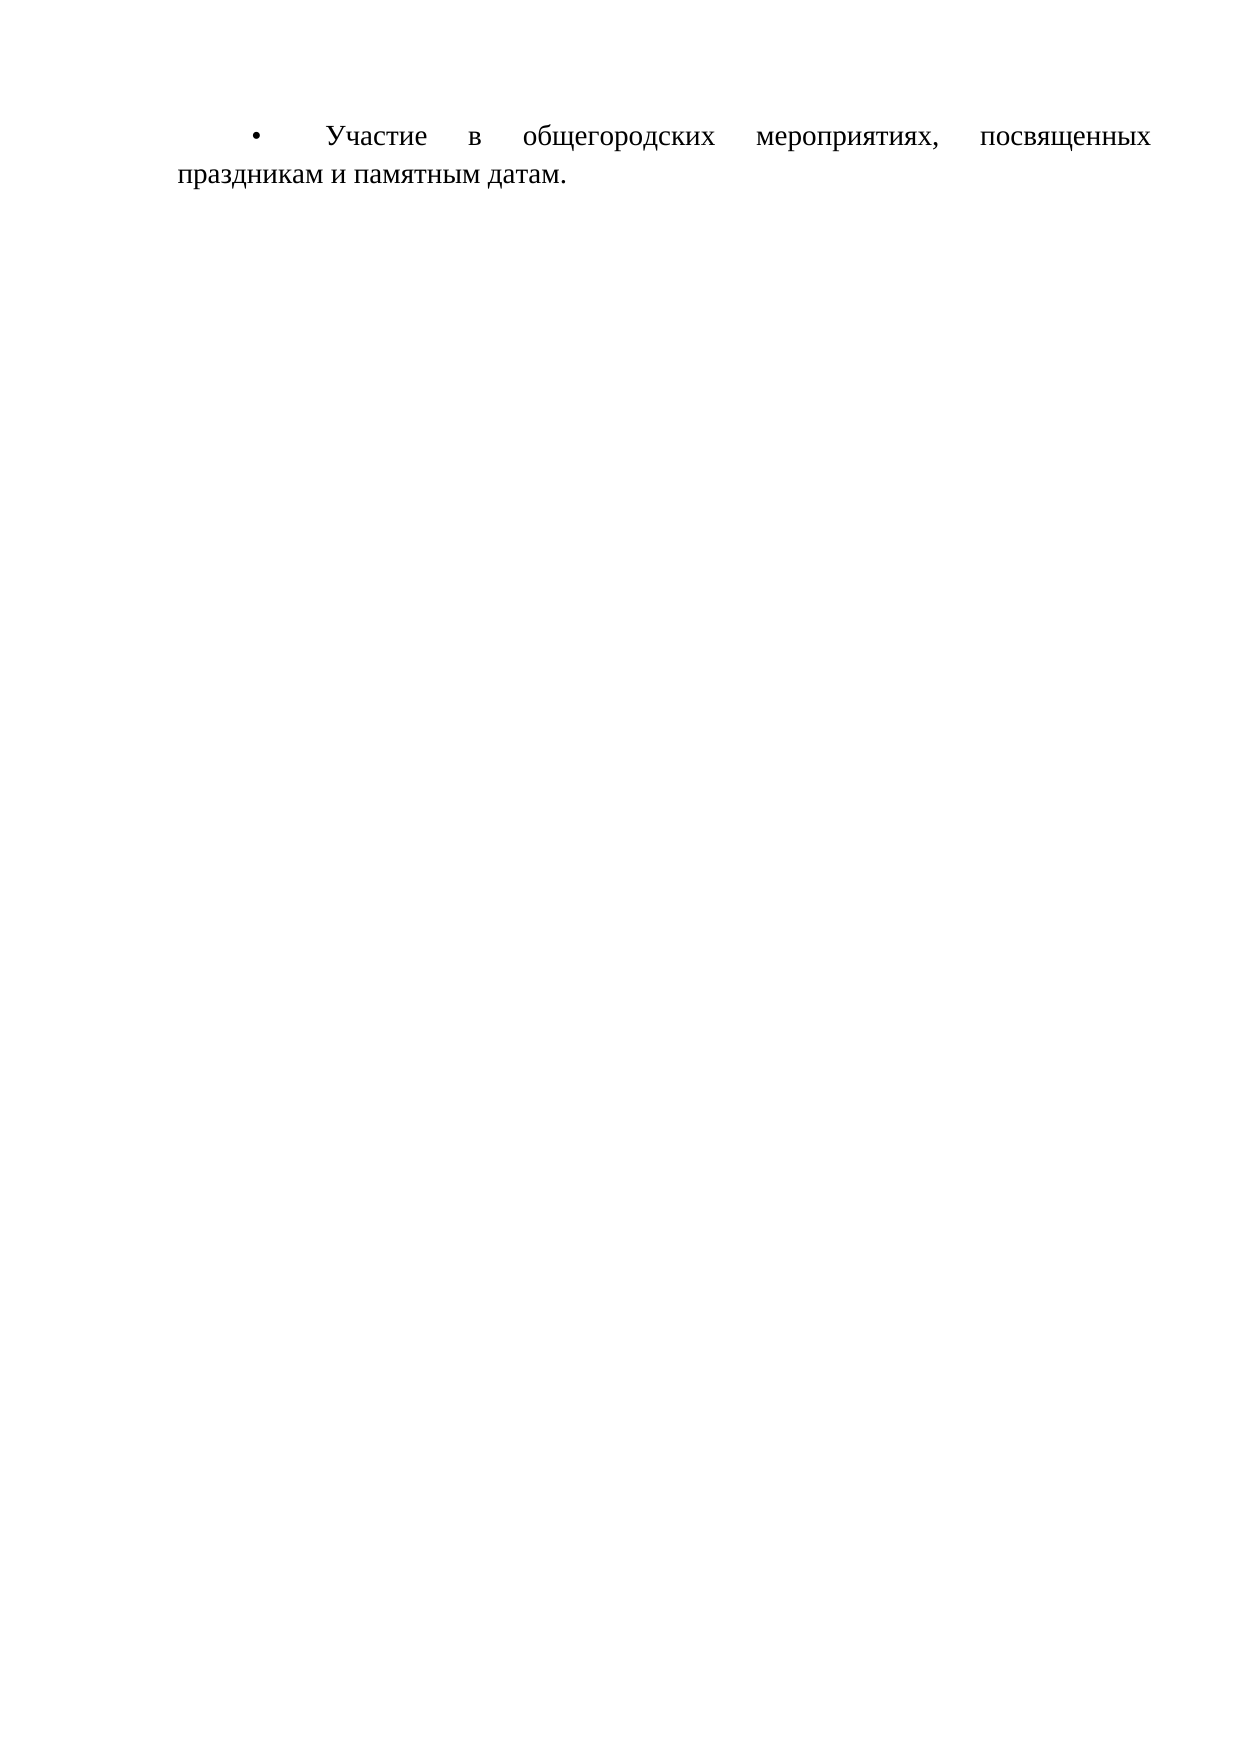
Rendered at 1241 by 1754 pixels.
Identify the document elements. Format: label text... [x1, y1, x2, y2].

list Участие в общегородских мероприятиях, посвященных праздникам и памятным датам. [177, 118, 1152, 190]
